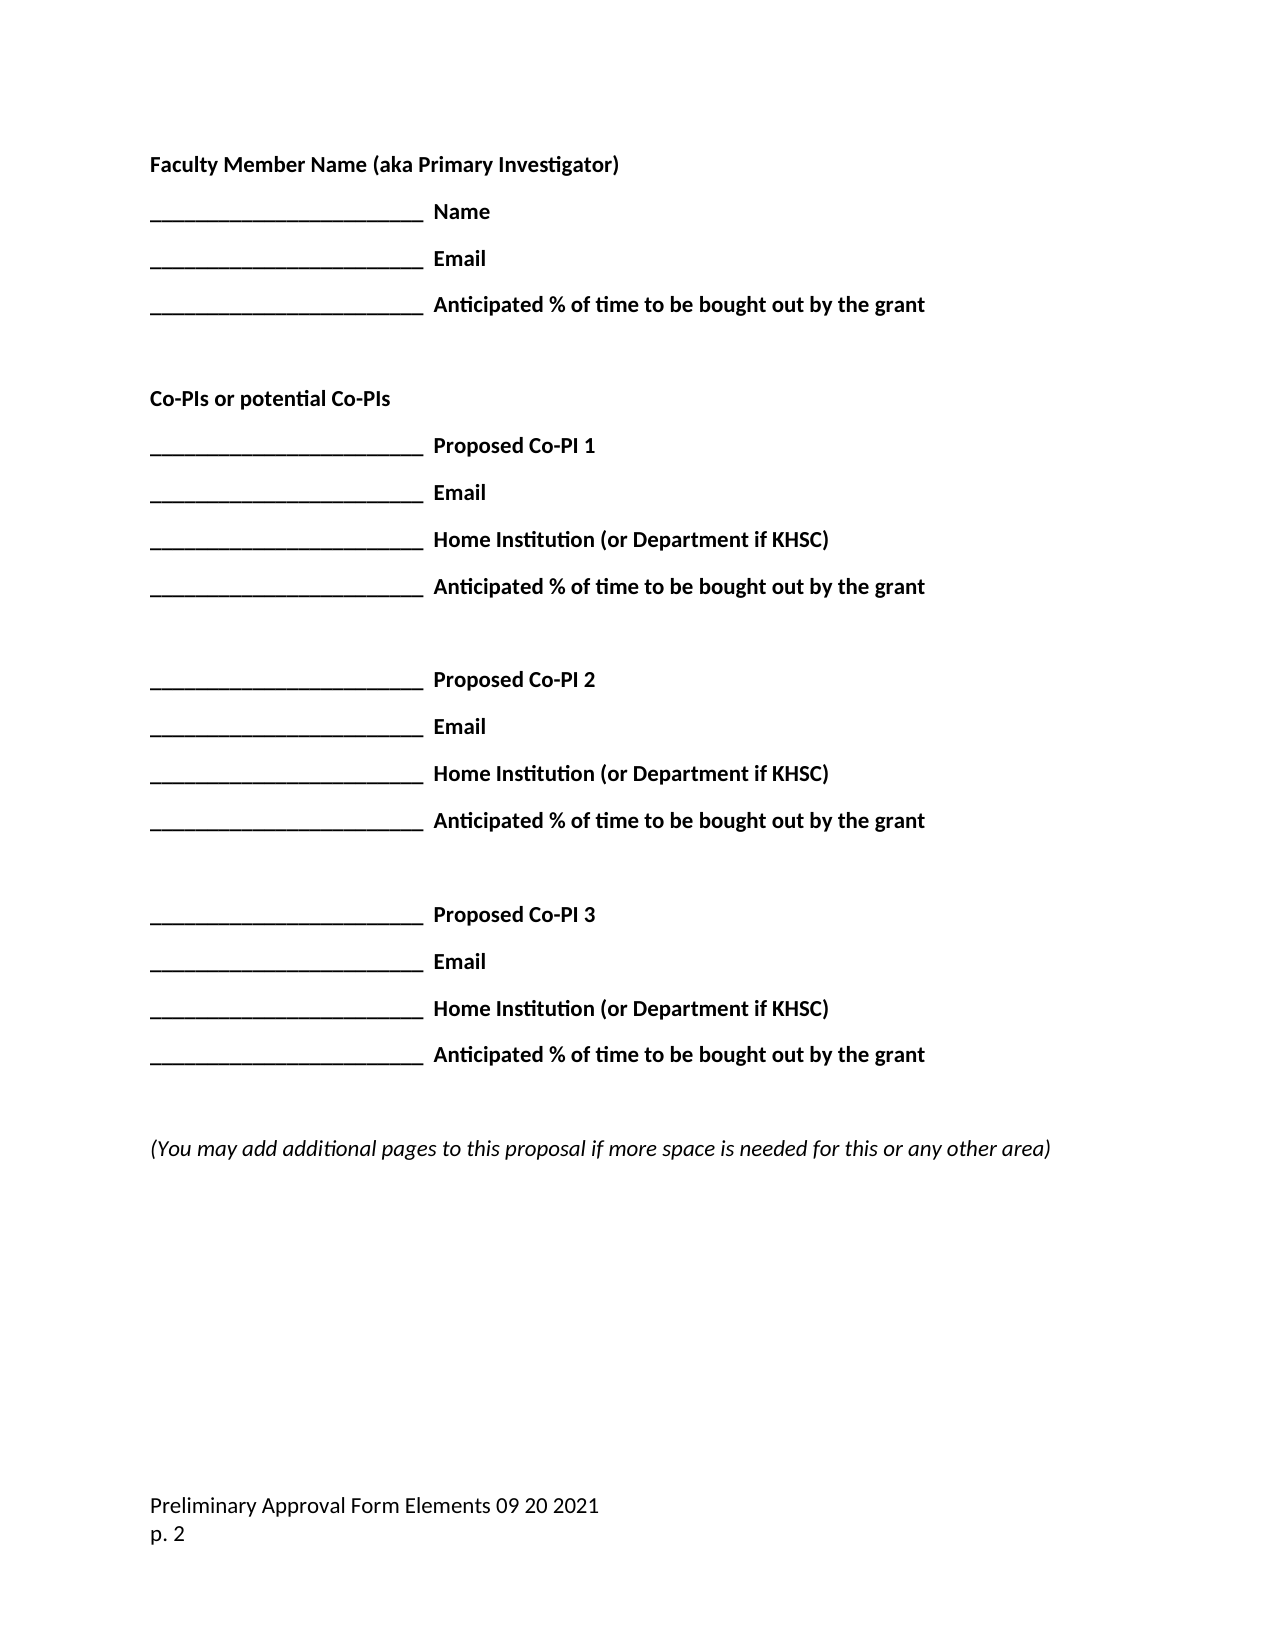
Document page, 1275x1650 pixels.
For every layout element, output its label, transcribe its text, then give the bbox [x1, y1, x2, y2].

text ________________________ Anticipated % of time to be bought out by the grant [150, 572, 1125, 600]
text ________________________ Anticipated % of time to be bought out by the grant [150, 291, 1125, 319]
text ________________________ Home Institution (or Department if KHSC) [150, 759, 1125, 787]
text ________________________ Proposed Co-PI 3 [150, 900, 1125, 928]
text Co-PIs or potential Co-PIs [150, 384, 1125, 412]
text ________________________ Email [150, 947, 1125, 975]
text Faculty Member Name (aka Primary Investigator) [150, 150, 1125, 178]
text ________________________ Anticipated % of time to be bought out by the grant [150, 806, 1125, 834]
text ________________________ Email [150, 712, 1125, 741]
text ________________________ Email [150, 478, 1125, 506]
text ________________________ Proposed Co-PI 2 [150, 666, 1125, 694]
text ________________________ Name [150, 197, 1125, 225]
text ________________________ Home Institution (or Department if KHSC) [150, 525, 1125, 553]
text ________________________ Anticipated % of time to be bought out by the grant [150, 1041, 1125, 1069]
text ________________________ Home Institution (or Department if KHSC) [150, 994, 1125, 1022]
text ________________________ Proposed Co-PI 1 [150, 431, 1125, 459]
text ________________________ Email [150, 244, 1125, 272]
text (You may add additional pages to this proposal if more space is needed for this or any other area) [150, 1134, 1125, 1162]
